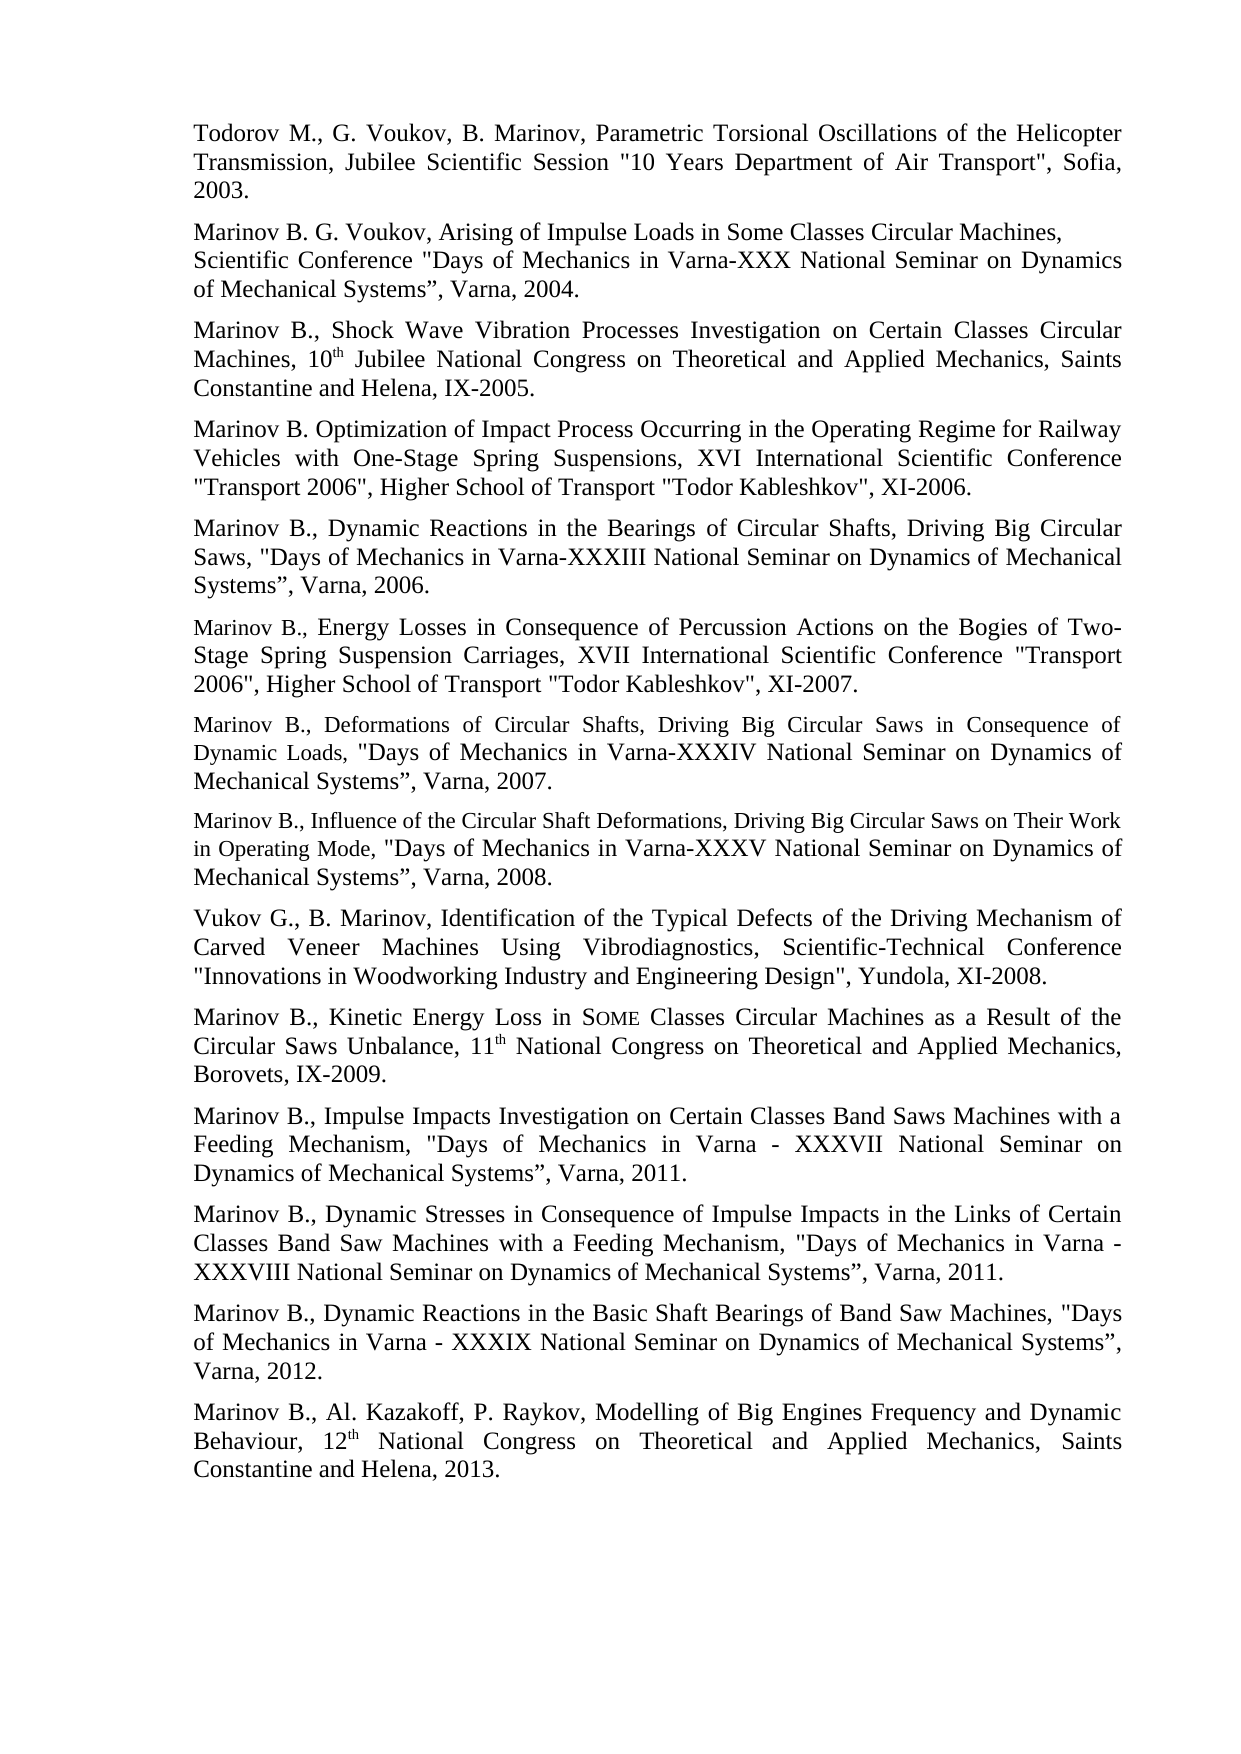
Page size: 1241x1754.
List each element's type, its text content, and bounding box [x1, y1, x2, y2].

text Marinov B. Optimization of Impact Process Occurring in the Operating Regime for Railway Vehicles with One-Stage Spring Suspensions, XVI International Scientific Conference "Transport 2006", Higher School of Transport "Todor Kableshkov", XI-2006. [193, 414, 1122, 501]
text Vukov G., B. Marinov, Identification of the Typical Defects of the Driving Mechanism of Carved Veneer Machines Using Vibrodiagnostics, Scientific-Technical Conference "Innovations in Woodworking Industry and Engineering Design", Yundola, XI-2008. [193, 903, 1122, 989]
text Marinov B., Kinetic Energy Loss in Some Classes Circular Machines as a Result of the Circular Saws Unbalance, 11th National Congress on Theoretical and Applied Mechanics, Borovets, IX-2009. [193, 1002, 1122, 1088]
text Marinov B., Dynamic Stresses in Consequence of Impulse Impacts in the Links of Certain Classes Band Saw Machines with a Feeding Mechanism, "Days of Mechanics in Varna - XXXVIII National Seminar on Dynamics of Mechanical Systems”, Varna, 2011. [193, 1199, 1122, 1286]
text Todorov M., G. Voukov, B. Marinov, Parametric Torsional Oscillations of the Helicopter Transmission, Jubilee Scientific Session "10 Years Department of Air Transport", Sofia, 2003. [193, 118, 1122, 204]
text Marinov B. G. Voukov, Arising of Impulse Loads in Some Classes Circular Machines, [193, 217, 1122, 246]
text Marinov B., Impulse Impacts Investigation on Certain Classes Band Saws Machines with a Feeding Mechanism, "Days of Mechanics in Varna - XXXVII National Seminar on Dynamics of Mechanical Systems”, Varna, 2011. [193, 1101, 1122, 1187]
text Marinov B., Influence of the Circular Shaft Deformations, Driving Big Circular Saws on Their Work in Operating Mode, "Days of Mechanics in Varna-XXXV National Seminar on Dynamics of Mechanical Systems”, Varna, 2008. [193, 807, 1122, 891]
text Marinov B., Dynamic Reactions in the Basic Shaft Bearings of Band Saw Machines, "Days of Mechanics in Varna - XXXIX National Seminar on Dynamics of Mechanical Systems”, Varna, 2012. [193, 1298, 1122, 1384]
text Marinov B., Deformations of Circular Shafts, Driving Big Circular Saws in Consequence of Dynamic Loads, "Days of Mechanics in Varna-XXXIV National Seminar on Dynamics of Mechanical Systems”, Varna, 2007. [193, 711, 1122, 794]
text Marinov B., Shock Wave Vibration Processes Investigation on Certain Classes Circular Machines, 10th Jubilee National Congress on Theoretical and Applied Mechanics, Saints Constantine and Helena, IX-2005. [193, 316, 1122, 402]
text Marinov B., Al. Kazakoff, P. Raykov, Modelling of Big Engines Frequency and Dynamic Behaviour, 12th National Congress on Theoretical and Applied Mechanics, Saints Constantine and Helena, 2013. [193, 1397, 1122, 1483]
text Scientific Conference "Days of Mechanics in Varna-XXX National Seminar on Dynamics of Mechanical Systems”, Varna, 2004. [193, 246, 1122, 303]
text Marinov B., Dynamic Reactions in the Bearings of Circular Shafts, Driving Big Circular Saws, "Days of Mechanics in Varna-XXXIII National Seminar on Dynamics of Mechanical Systems”, Varna, 2006. [193, 513, 1122, 599]
text Marinov B., Energy Losses in Consequence of Percussion Actions on the Bogies of Two-Stage Spring Suspension Carriages, XVII International Scientific Conference "Transport 2006", Higher School of Transport "Todor Kableshkov", XI-2007. [193, 612, 1122, 698]
